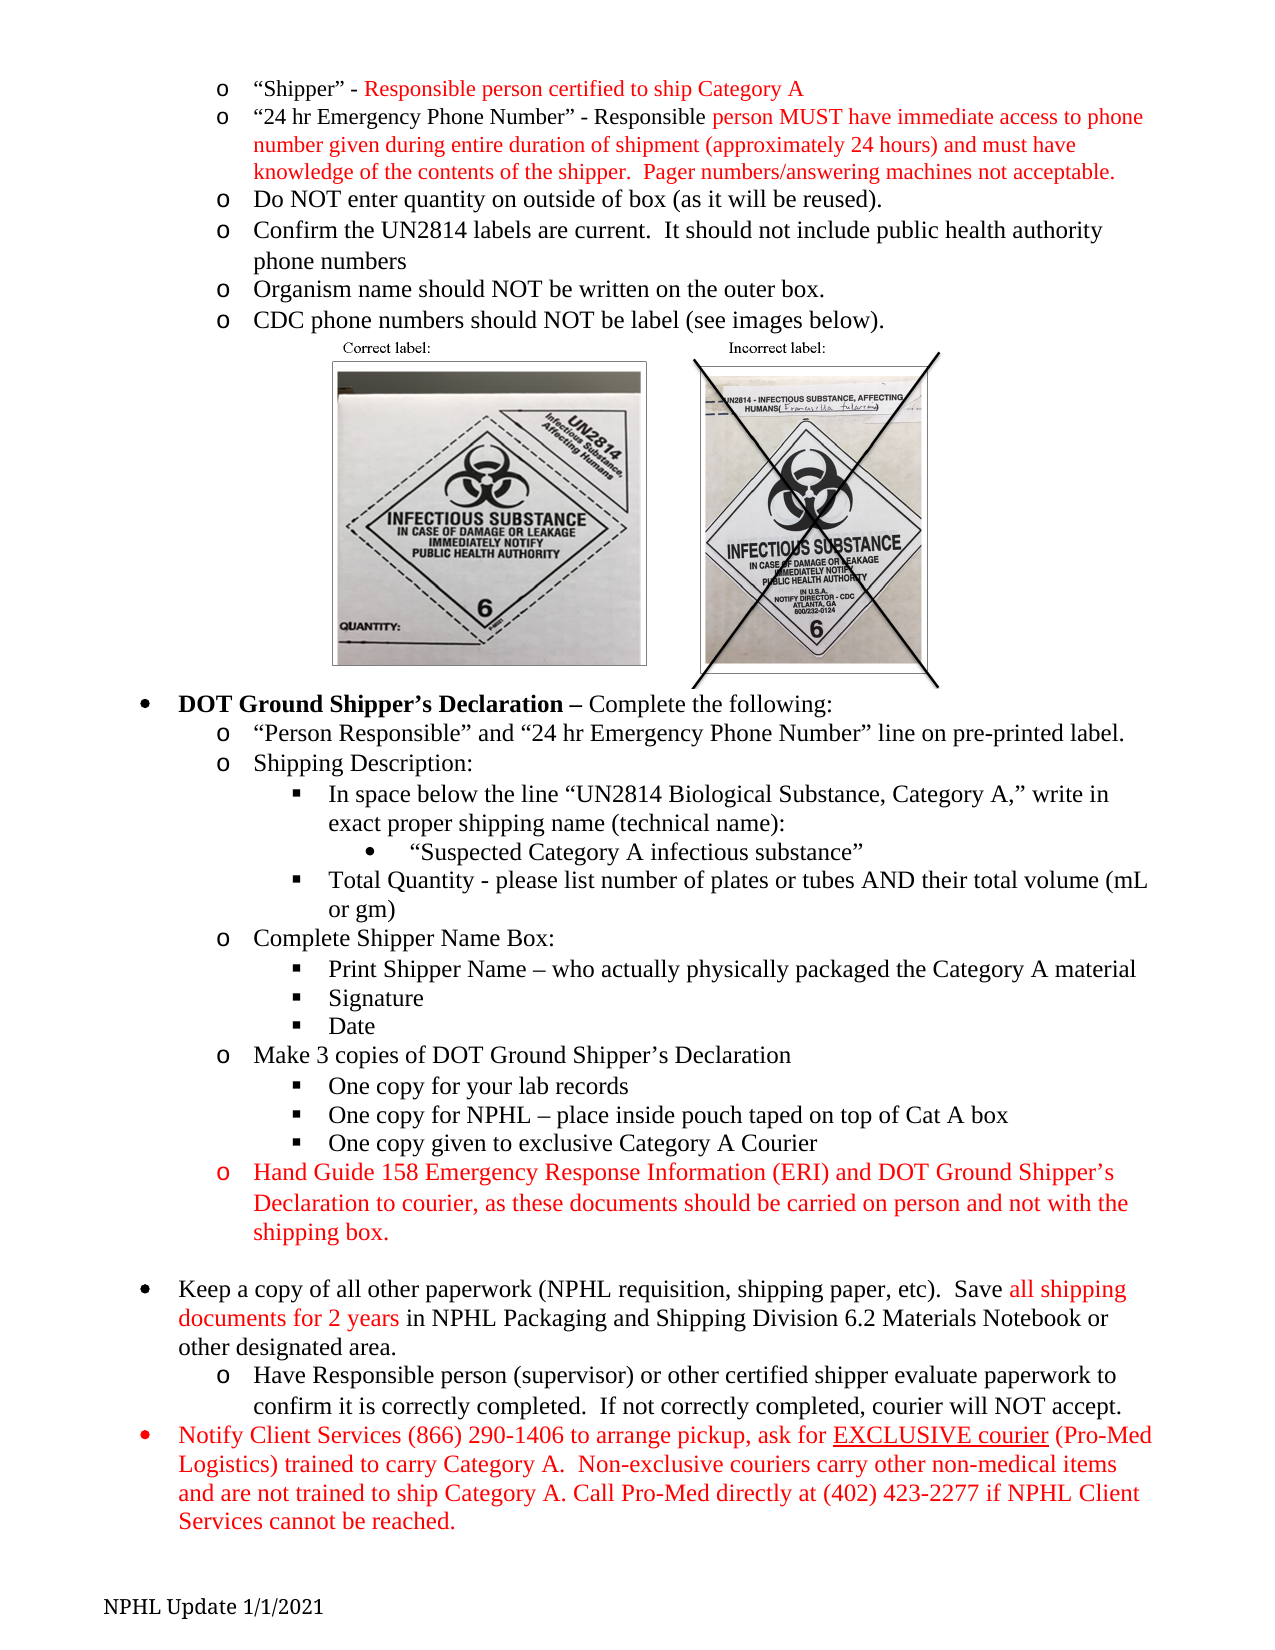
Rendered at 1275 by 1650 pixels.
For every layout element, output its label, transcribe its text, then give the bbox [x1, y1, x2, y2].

list CDC phone numbers should NOT be label (see images below). [216, 305, 1153, 336]
list Organism name should NOT be written on the outer box. [216, 274, 1153, 305]
list One copy for NPHL – place inside pouch taped on top of Cat A box [291, 1100, 1153, 1128]
list Date [291, 1011, 1153, 1040]
list Do NOT enter quantity on outside of box (as it will be reused). [216, 184, 1153, 215]
list “Shipper” - Responsible person certified to ship Category A [216, 75, 1153, 103]
list Print Shipper Name – who actually physically packaged the Category A material [291, 954, 1153, 983]
list Keep a copy of all other paperwork (NPHL requisition, shipping paper, etc). Save all shipping documents for 2 years in NPHL Packaging and Shipping Division 6.2 Materials Notebook or other designated area. [141, 1274, 1153, 1361]
list Signature [291, 983, 1153, 1011]
list One copy given to exclusive Category A Courier [291, 1128, 1153, 1157]
list Notify Client Services (866) 290-1406 to arrange pickup, ask for EXCLUSIVE courier (Pro-Med Logistics) trained to carry Category A. Non-exclusive couriers carry other non-medical items and are not trained to ship Category A. Call Pro-Med directly at (402) 423-2277 if NPHL Client Services cannot be reached. [141, 1420, 1153, 1535]
list One copy for your lab records [291, 1071, 1153, 1100]
list Shipping Description: [216, 748, 1153, 779]
list Make 3 copies of DOT Ground Shipper’s Declaration [216, 1040, 1153, 1071]
picture [328, 336, 944, 689]
list Hand Guide 158 Emergency Response Information (ERI) and DOT Ground Shipper’s Declaration to courier, as these documents should be carried on person and not with the shipping box. [216, 1157, 1153, 1246]
list “24 hr Emergency Phone Number” - Responsible person MUST have immediate access to phone number given during entire duration of shipment (approximately 24 hours) and must have knowledge of the contents of the shipper. Pager numbers/answering machines not acceptable. [216, 103, 1153, 184]
list “Person Responsible” and “24 hr Emergency Phone Number” line on pre-printed label. [216, 718, 1153, 748]
list Complete Shipper Name Box: [216, 923, 1153, 954]
list Total Quantity - please list number of plates or tubes AND their total volume (mL or gm) [291, 866, 1153, 923]
list In space below the line “UN2814 Biological Substance, Category A,” write in exact proper shipping name (technical name): [291, 779, 1153, 837]
list DOT Ground Shipper’s Declaration – Complete the following: [141, 689, 1153, 718]
list Confirm the UN2814 labels are current. It should not include public health authority phone numbers [216, 215, 1153, 274]
list Have Responsible person (supervisor) or other certified shipper evaluate paperwork to confirm it is correctly completed. If not correctly completed, courier will NOT accept. [216, 1361, 1153, 1420]
list “Suspected Category A infectious substance” [366, 837, 1153, 866]
